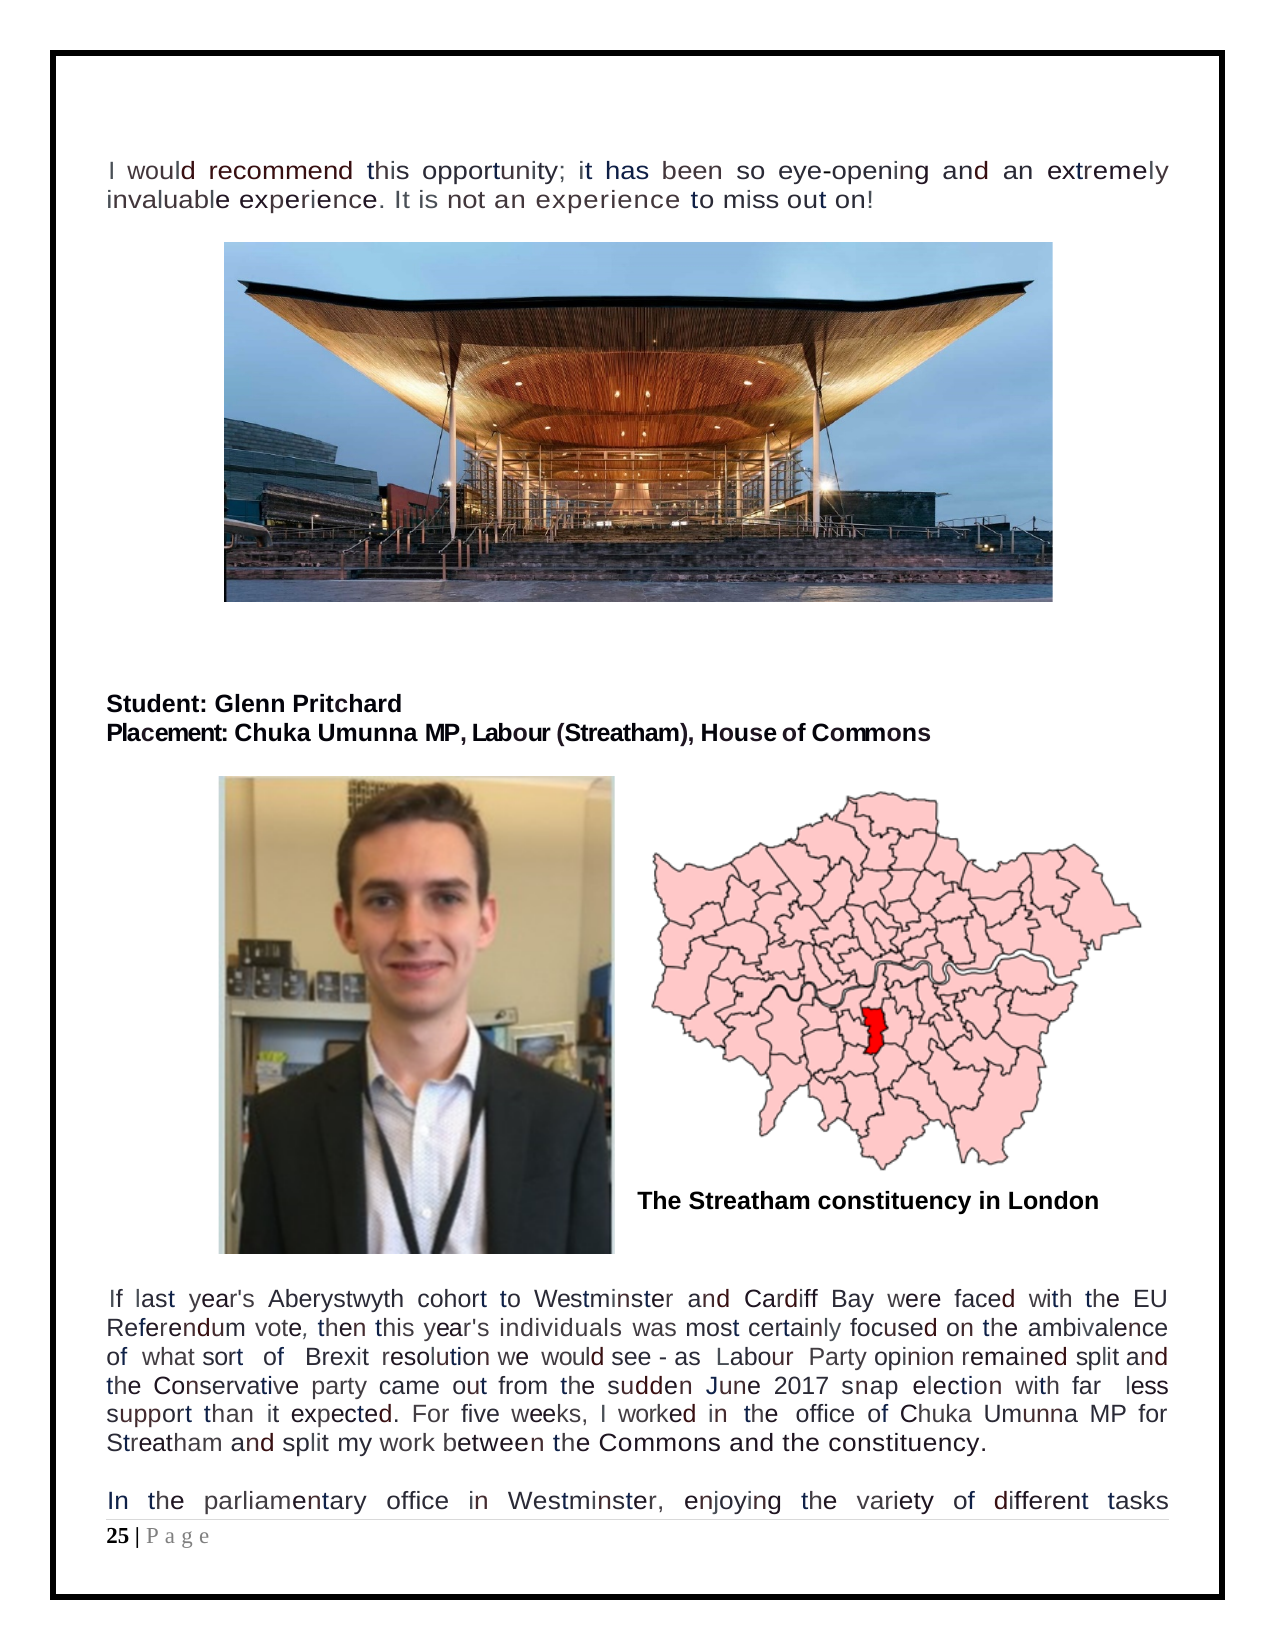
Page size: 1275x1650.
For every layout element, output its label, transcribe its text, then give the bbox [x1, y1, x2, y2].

text I would recommend this opportunity; it has been so eye-opening and an extremely invaluable experience. It is not an experience to miss out on! [106, 156, 1169, 214]
table_header [107, 776, 625, 1255]
table_header The Streatham constituency in London [626, 776, 1168, 1255]
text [106, 1486, 1169, 1514]
text If last year's Aberystwyth cohort to Westminster and Cardiff Bay were faced with the EU Referendum vote, then this year's individuals was most certainly focused on the ambivalence of what sort of Brexit resolution we would see - as Labour Party opinion remained split and the Conservative party came out from the sudden June 2017 snap election with far less support than it expected. For five weeks, I worked in the office of Chuka Umunna MP for Streatham and split my work between the Commons and the constituency. [106, 1284, 1169, 1457]
picture [637, 776, 1157, 1186]
picture [224, 242, 1053, 602]
text Placement: Chuka Umunna MP, Labour (Streatham), House of Commons [106, 718, 1169, 746]
picture [218, 776, 615, 1254]
text Student: Glenn Pritchard [106, 689, 1169, 718]
